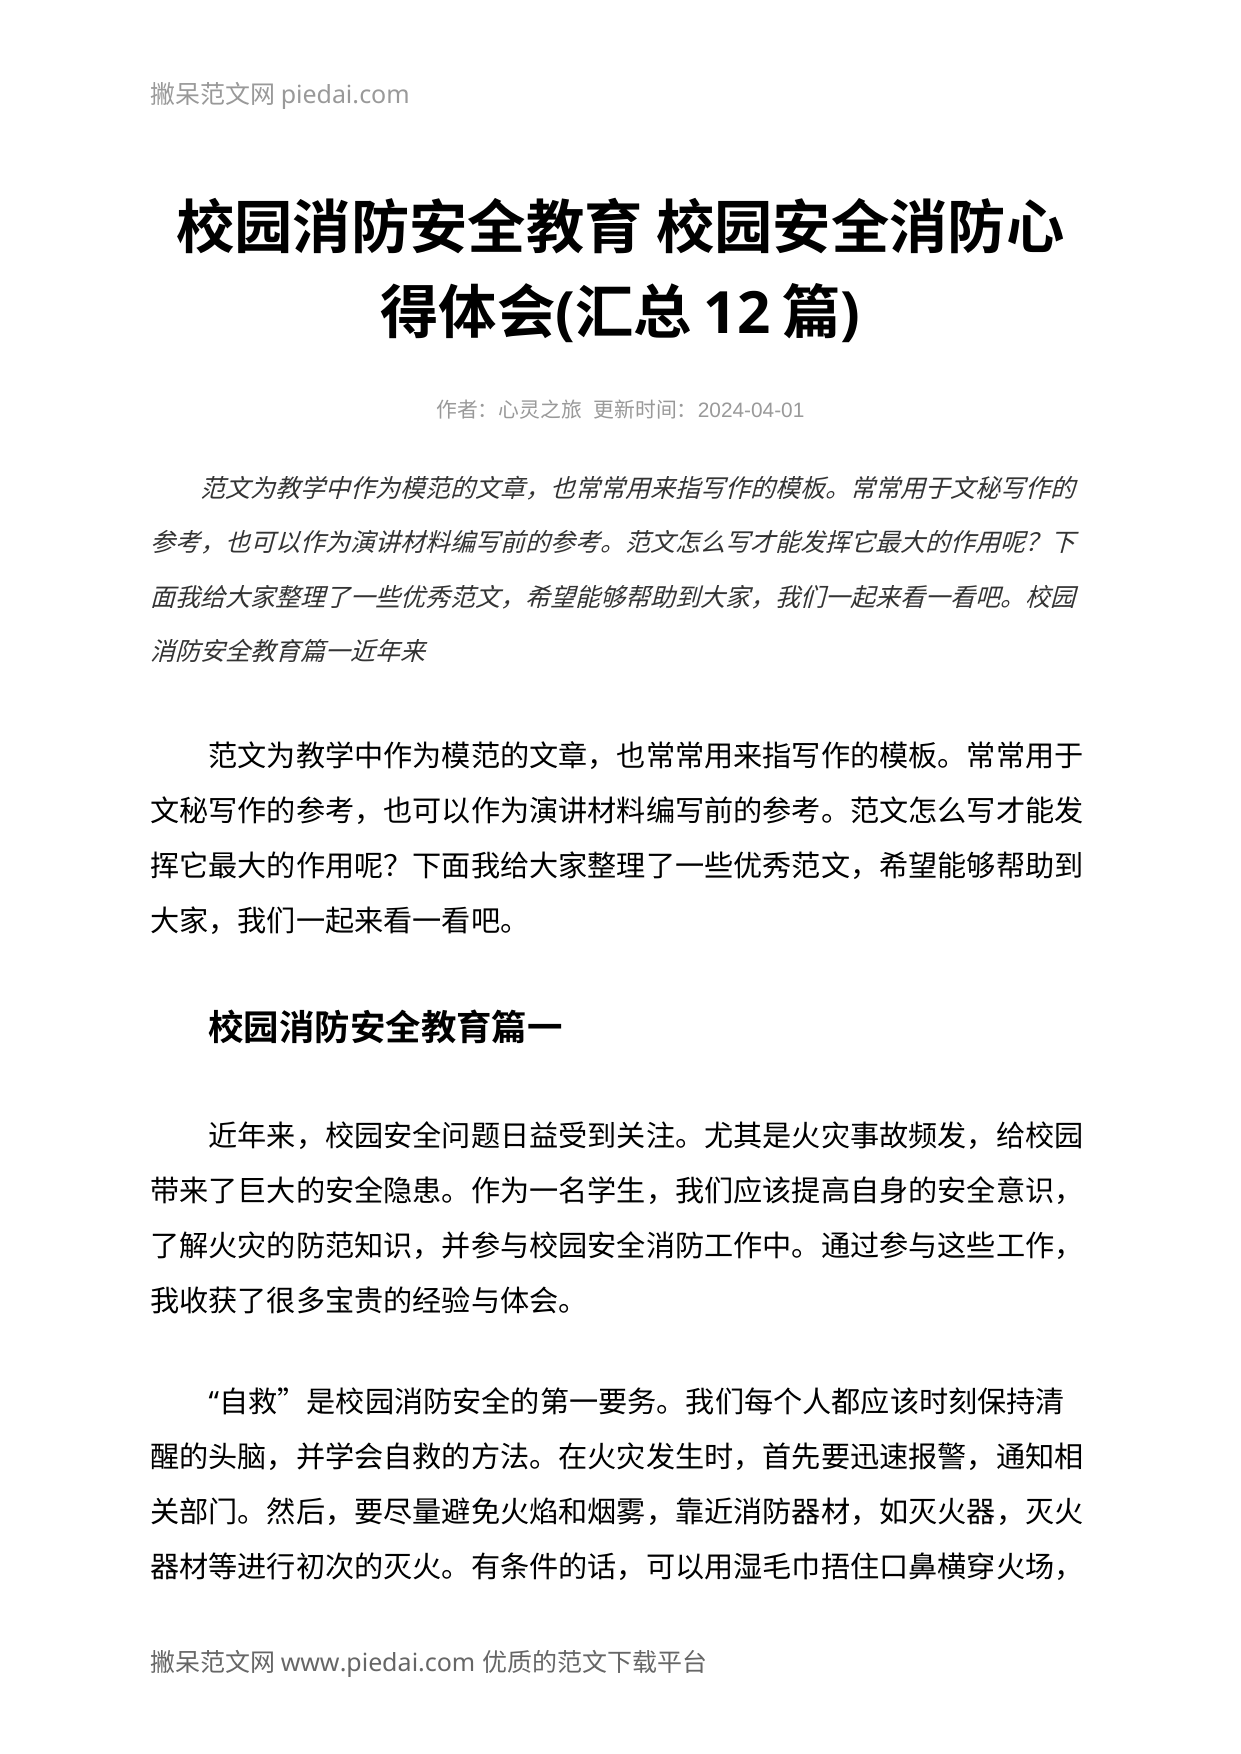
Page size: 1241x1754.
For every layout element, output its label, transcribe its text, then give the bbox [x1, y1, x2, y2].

text 范文为教学中作为模范的文章，也常常用来指写作的模板。常常用于文秘写作的参考，也可以作为演讲材料编写前的参考。范文怎么写才能发挥它最大的作用呢？下面我给大家整理了一些优秀范文，希望能够帮助到大家，我们一起来看一看吧。校园消防安全教育篇一近年来 [150, 468, 1090, 668]
text 近年来，校园安全问题日益受到关注。尤其是火灾事故频发，给校园带来了巨大的安全隐患。作为一名学生，我们应该提高自身的安全意识，了解火灾的防范知识，并参与校园安全消防工作中。通过参与这些工作，我收获了很多宝贵的经验与体会。 [150, 1112, 1090, 1319]
text 作者：心灵之旅 更新时间：2024-04-01 [150, 397, 1090, 421]
text 范文为教学中作为模范的文章，也常常用来指写作的模板。常常用于文秘写作的参考，也可以作为演讲材料编写前的参考。范文怎么写才能发挥它最大的作用呢？下面我给大家整理了一些优秀范文，希望能够帮助到大家，我们一起来看一看吧。 [150, 733, 1090, 939]
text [150, 1379, 1090, 1586]
subtitle 校园消防安全教育 校园安全消防心得体会(汇总12篇) [150, 181, 1090, 351]
text 校园消防安全教育篇一 [150, 999, 1090, 1050]
